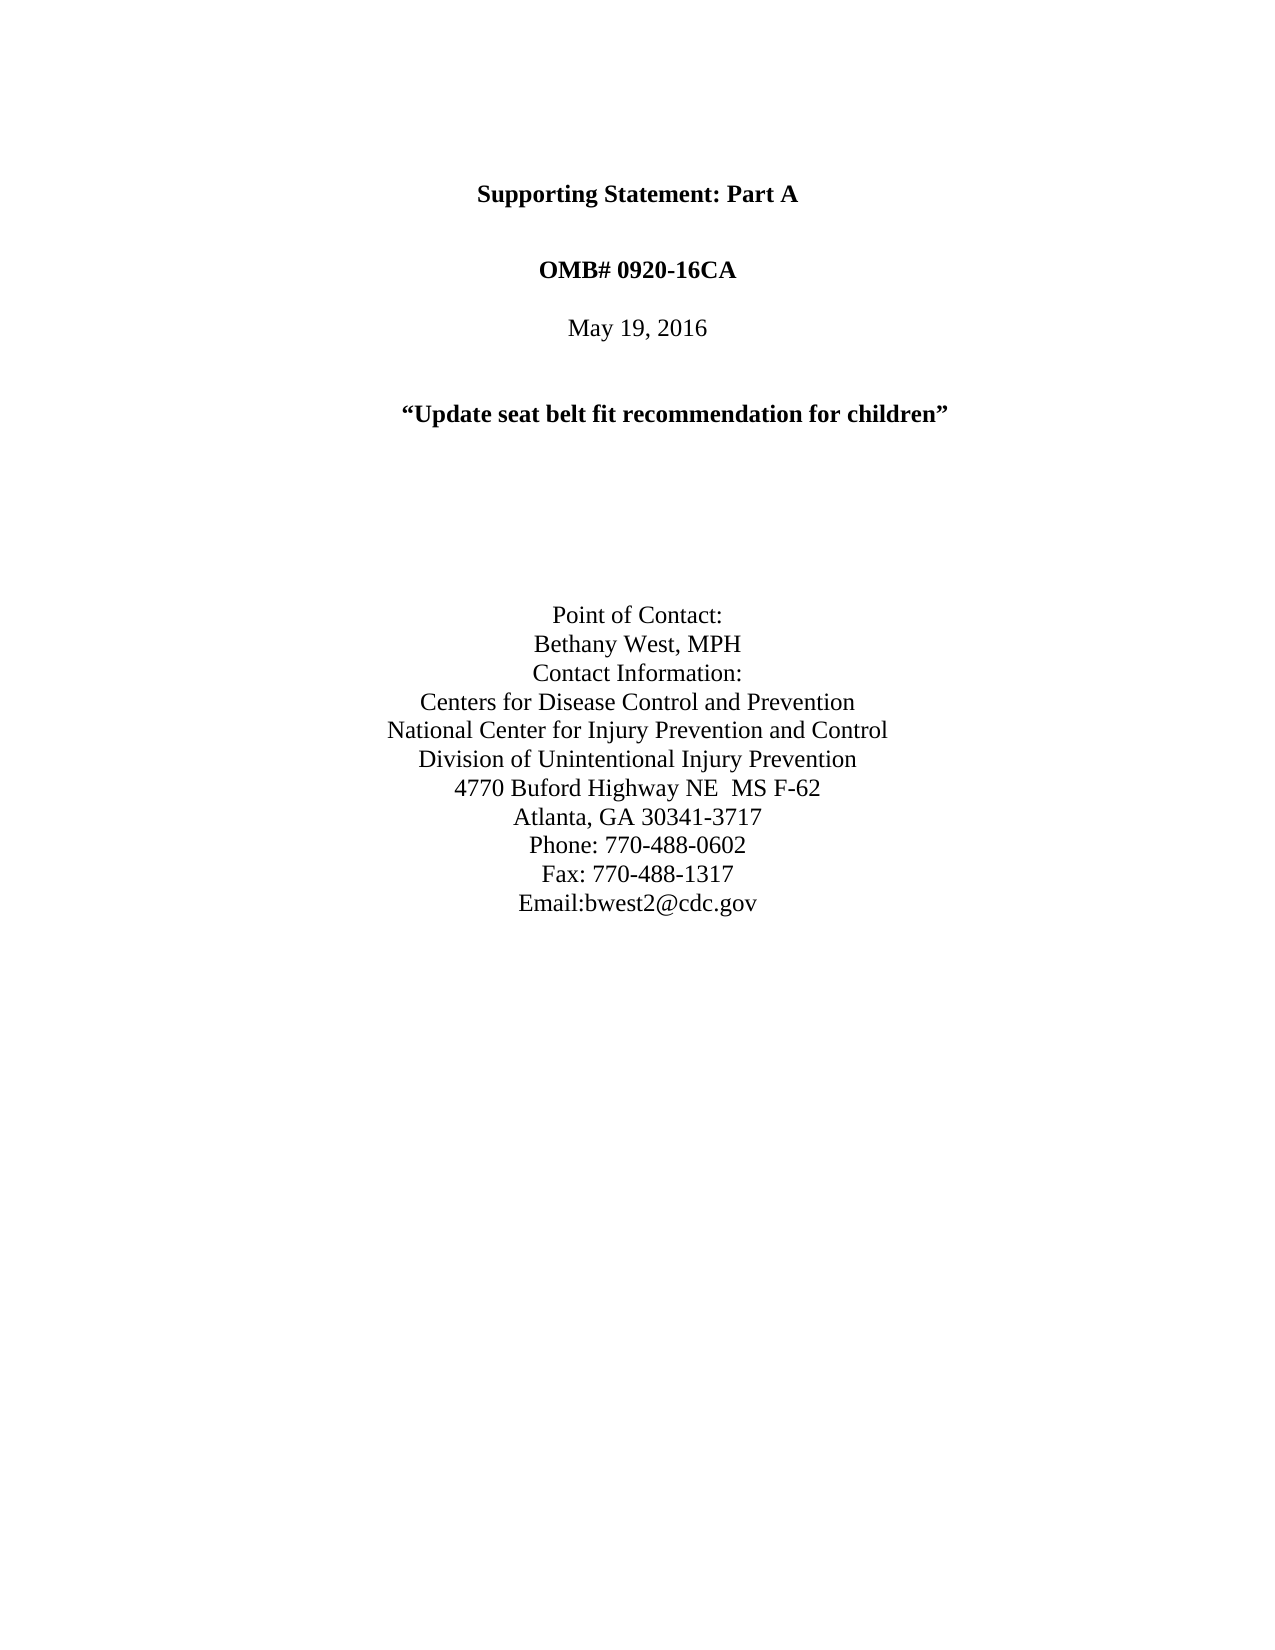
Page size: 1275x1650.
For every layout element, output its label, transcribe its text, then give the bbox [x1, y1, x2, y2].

text Contact Information: [150, 658, 1125, 687]
text “Update seat belt fit recommendation for children” [225, 399, 1125, 428]
text Email:bwest2@cdc.gov [150, 888, 1125, 917]
text Phone: 770-488-0602 [150, 830, 1125, 859]
text Bethany West, MPH [150, 629, 1125, 658]
text Atlanta, GA 30341-3717 [150, 802, 1125, 830]
text National Center for Injury Prevention and Control [150, 715, 1125, 744]
text May 19, 2016 [150, 313, 1125, 342]
text Point of Contact: [150, 600, 1125, 629]
text Division of Unintentional Injury Prevention [150, 744, 1125, 773]
text Fax: 770-488-1317 [150, 859, 1125, 888]
text 4770 Buford Highway NE MS F-62 [150, 773, 1125, 802]
text Centers for Disease Control and Prevention [150, 687, 1125, 715]
text Supporting Statement: Part A [150, 179, 1125, 207]
text OMB# 0920-16CA [150, 255, 1125, 284]
